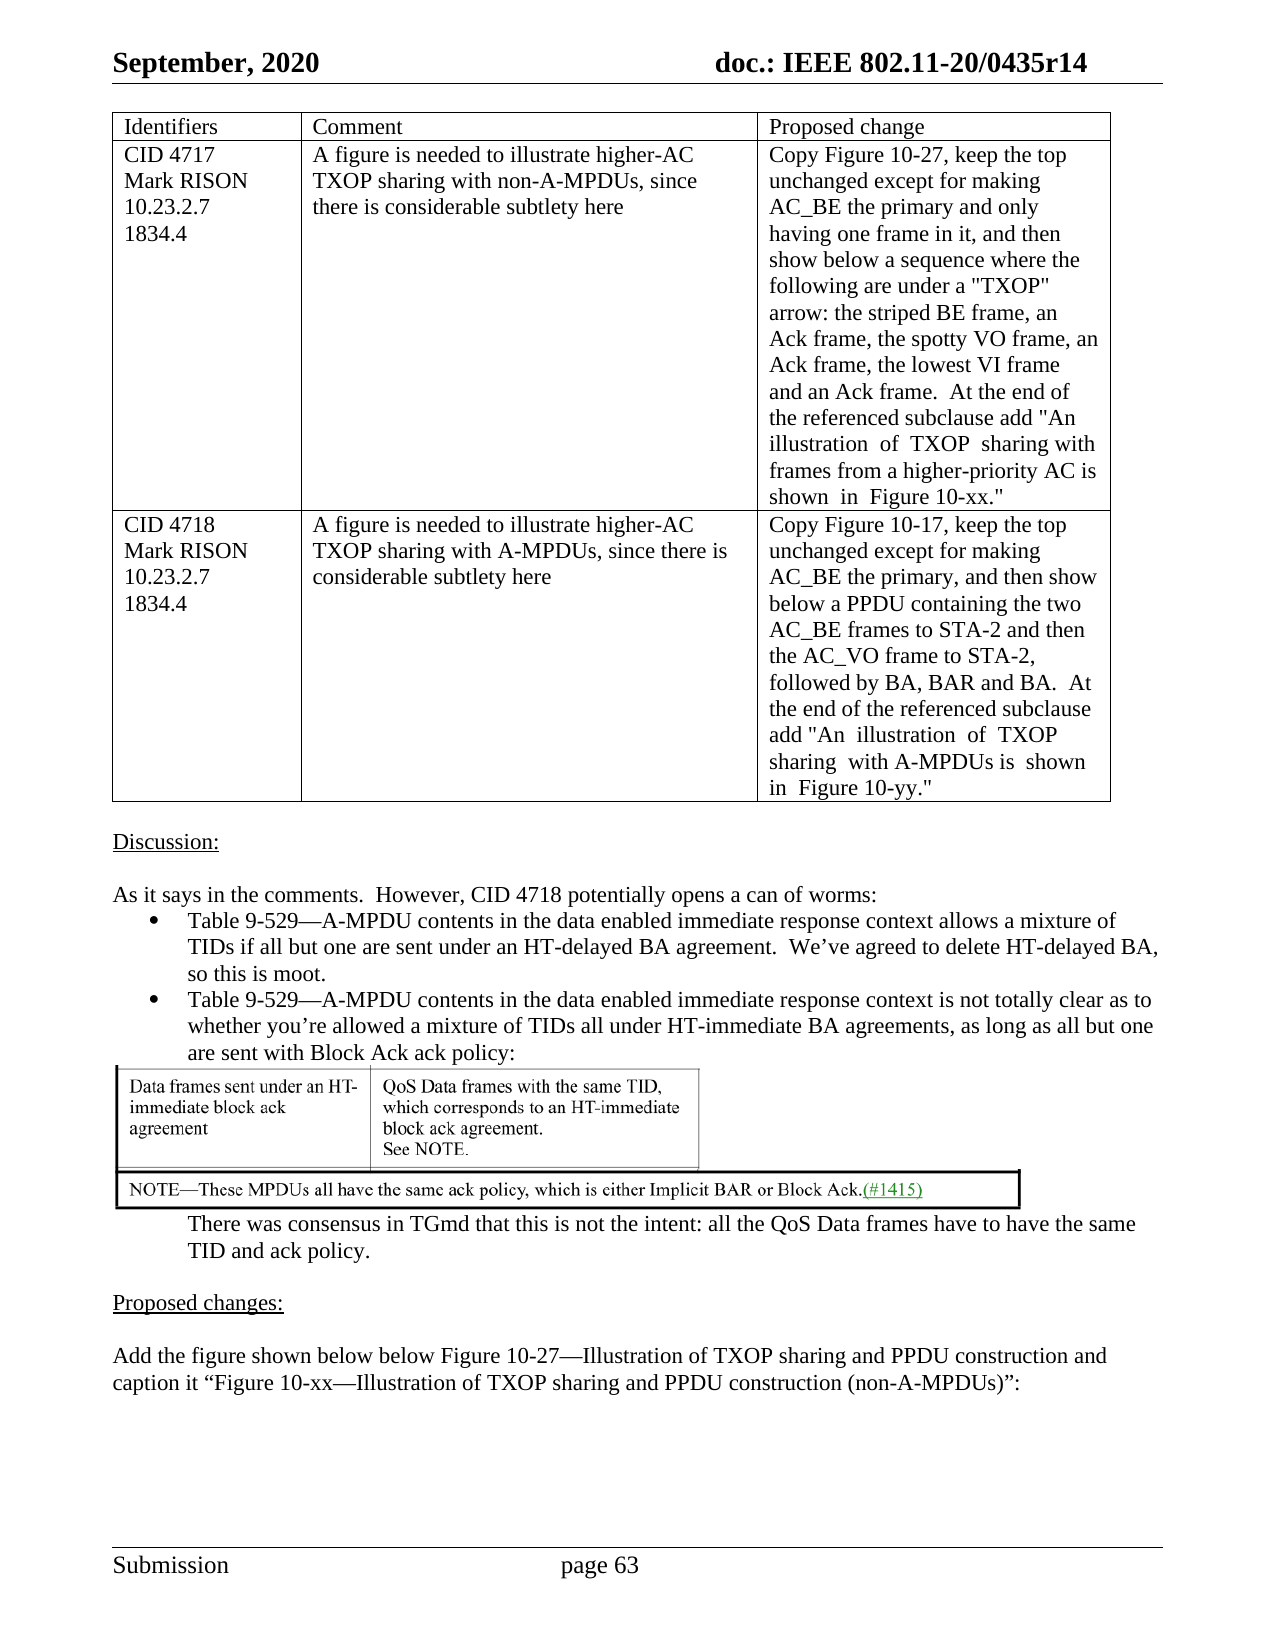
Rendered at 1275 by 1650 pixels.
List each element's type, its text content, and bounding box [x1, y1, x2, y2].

picture [112, 1065, 1022, 1211]
list Table 9-529—A-MPDU contents in the data enabled immediate response context is not totally clear as to whether you’re allowed a mixture of TIDs all under HT-immediate BA agreements, as long as all but one are sent with Block Ack ack policy: [150, 986, 1163, 1065]
table_header Proposed change [758, 113, 1110, 139]
text As it says in the comments. However, CID 4718 potentially opens a can of worms: [112, 881, 1163, 907]
text Proposed changes: [112, 1289, 1163, 1316]
table_cell A figure is needed to illustrate higher-AC TXOP sharing with A-MPDUs, since there is considerable subtlety here [302, 511, 757, 801]
list Table 9-529—A-MPDU contents in the data enabled immediate response context allows a mixture of TIDs if all but one are sent under an HT-delayed BA agreement. We’ve agreed to delete HT-delayed BA, so this is moot. [150, 907, 1163, 986]
text Discussion: [112, 828, 1163, 854]
table_cell CID 4718 Mark RISON 10.23.2.7 1834.4 [113, 511, 301, 801]
table_header Identifiers [113, 113, 301, 139]
table_cell Copy Figure 10-17, keep the top unchanged except for making AC_BE the primary, and then show below a PPDU containing the two AC_BE frames to STA-2 and then the AC_VO frame to STA-2, followed by BA, BAR and BA. At the end of the referenced subclause add "An illustration of TXOP sharing with A-MPDUs is shown in Figure 10-yy." [758, 511, 1110, 801]
table_cell CID 4717 Mark RISON 10.23.2.7 1834.4 [113, 141, 301, 509]
table_cell Copy Figure 10-27, keep the top unchanged except for making AC_BE the primary and only having one frame in it, and then show below a sequence where the following are under a "TXOP" arrow: the striped BE frame, an Ack frame, the spotty VO frame, an Ack frame, the lowest VI frame and an Ack frame. At the end of the referenced subclause add "An illustration of TXOP sharing with frames from a higher-priority AC is shown in Figure 10-xx." [758, 141, 1110, 509]
list There was consensus in TGmd that this is not the intent: all the QoS Data frames have to have the same TID and ack policy. [187, 1210, 1163, 1263]
text Add the figure shown below below Figure 10-27—Illustration of TXOP sharing and PPDU construction and caption it “Figure 10-xx—Illustration of TXOP sharing and PPDU construction (non-A-MPDUs)”: [112, 1342, 1163, 1395]
table_header Comment [302, 113, 757, 139]
table_cell A figure is needed to illustrate higher-AC TXOP sharing with non-A-MPDUs, since there is considerable subtlety here [302, 141, 757, 509]
